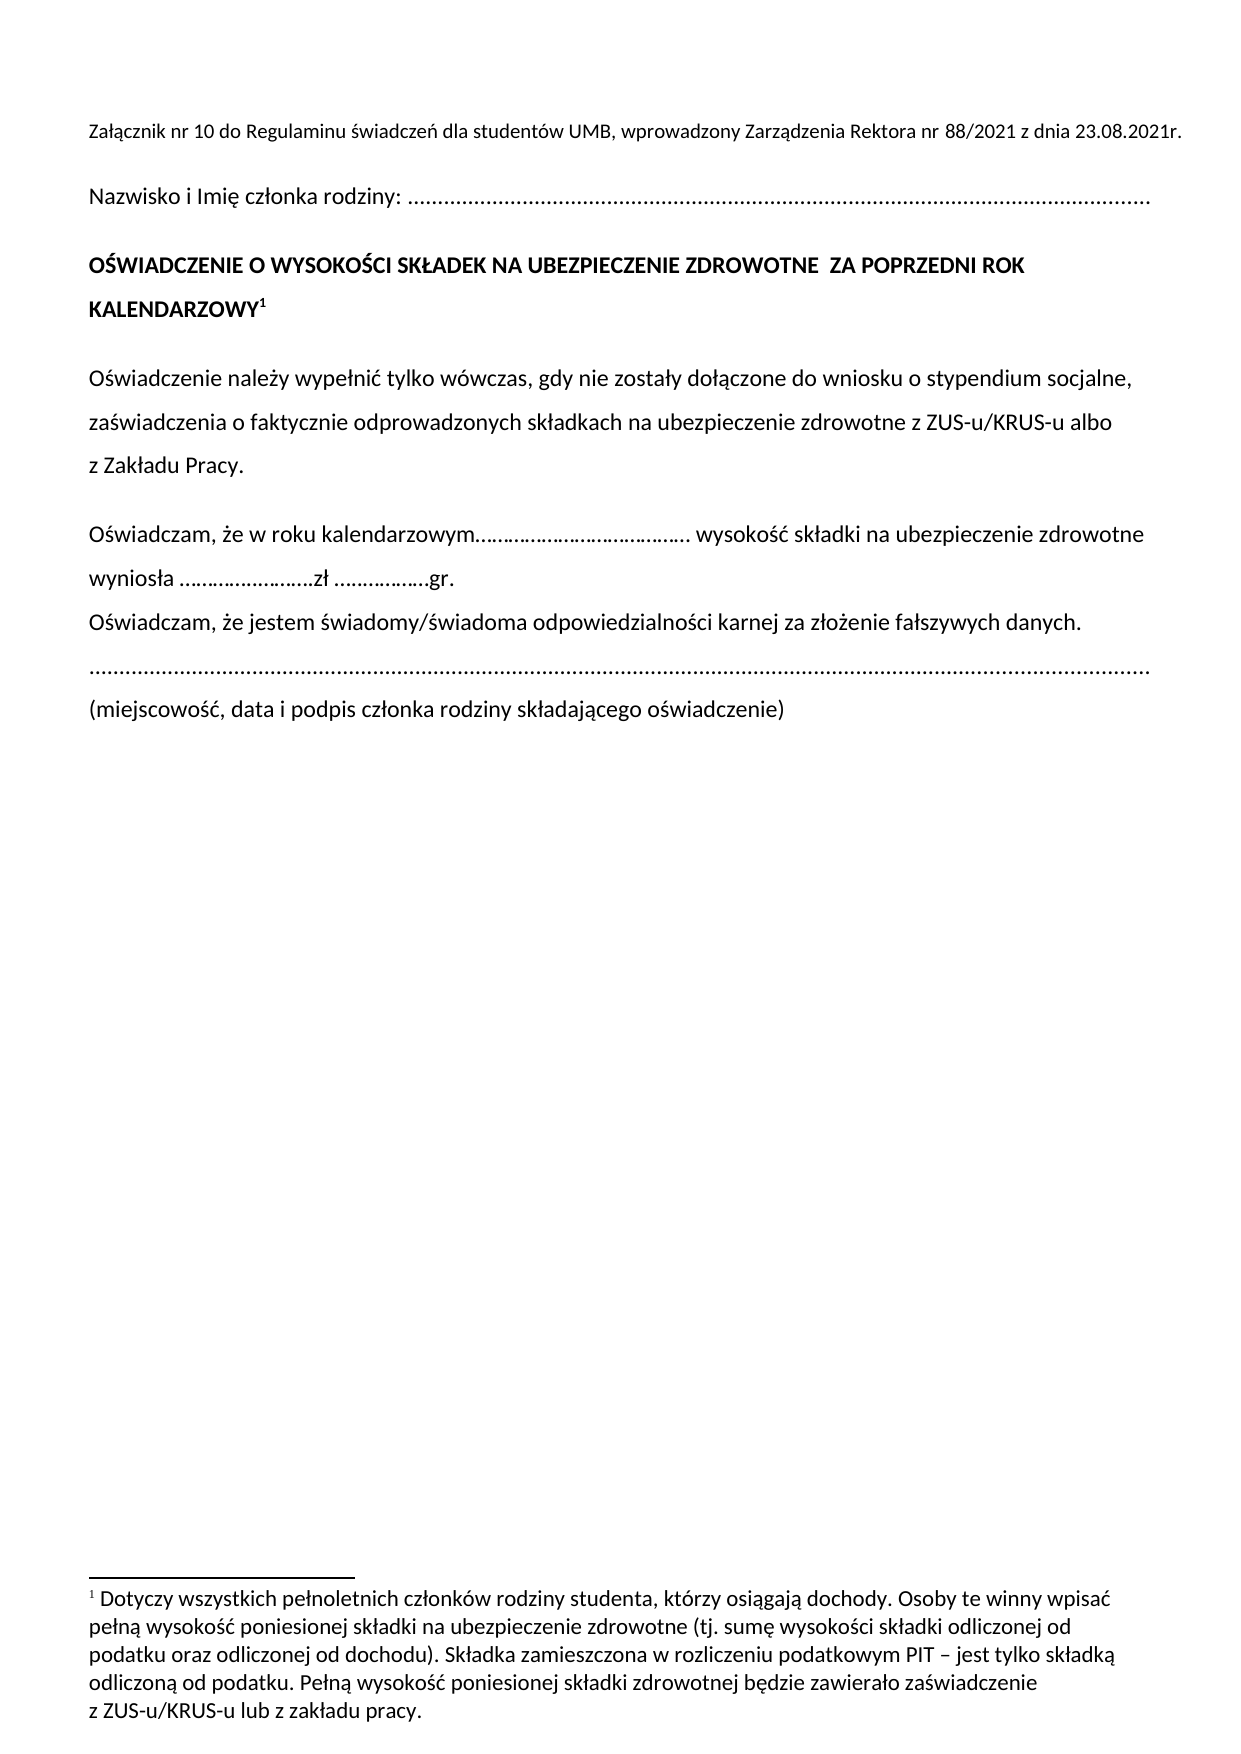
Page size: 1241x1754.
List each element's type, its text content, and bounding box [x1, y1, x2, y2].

text Załącznik nr 10 do Regulaminu świadczeń dla studentów UMB, wprowadzony Zarządzenia Rektora nr 88/2021 z dnia 23.08.2021r. [89, 118, 1211, 143]
text OŚWIADCZENIE O WYSOKOŚCI SKŁADEK NA UBEZPIECZENIE ZDROWOTNE ZA POPRZEDNI ROK KALENDARZOWY [89, 250, 1152, 323]
text Nazwisko i Imię członka rodziny: [89, 181, 1152, 211]
text Oświadczam, że w roku kalendarzowym………………………………… wysokość składki na ubezpieczenie zdrowotne wyniosła …………..……….zł …..…………gr. [89, 519, 1152, 592]
text Oświadczenie należy wypełnić tylko wówczas, gdy nie zostały dołączone do wniosku o stypendium socjalne, zaświadczenia o faktycznie odprowadzonych składkach na ubezpieczenie zdrowotne z ZUS-u/KRUS-u albo z Zakładu Pracy. [89, 363, 1152, 480]
text (miejscowość, data i podpis członka rodziny składającego oświadczenie) [89, 694, 1152, 723]
text Oświadczam, że jestem świadomy/świadoma odpowiedzialności karnej za złożenie fałszywych danych. [89, 607, 1152, 636]
